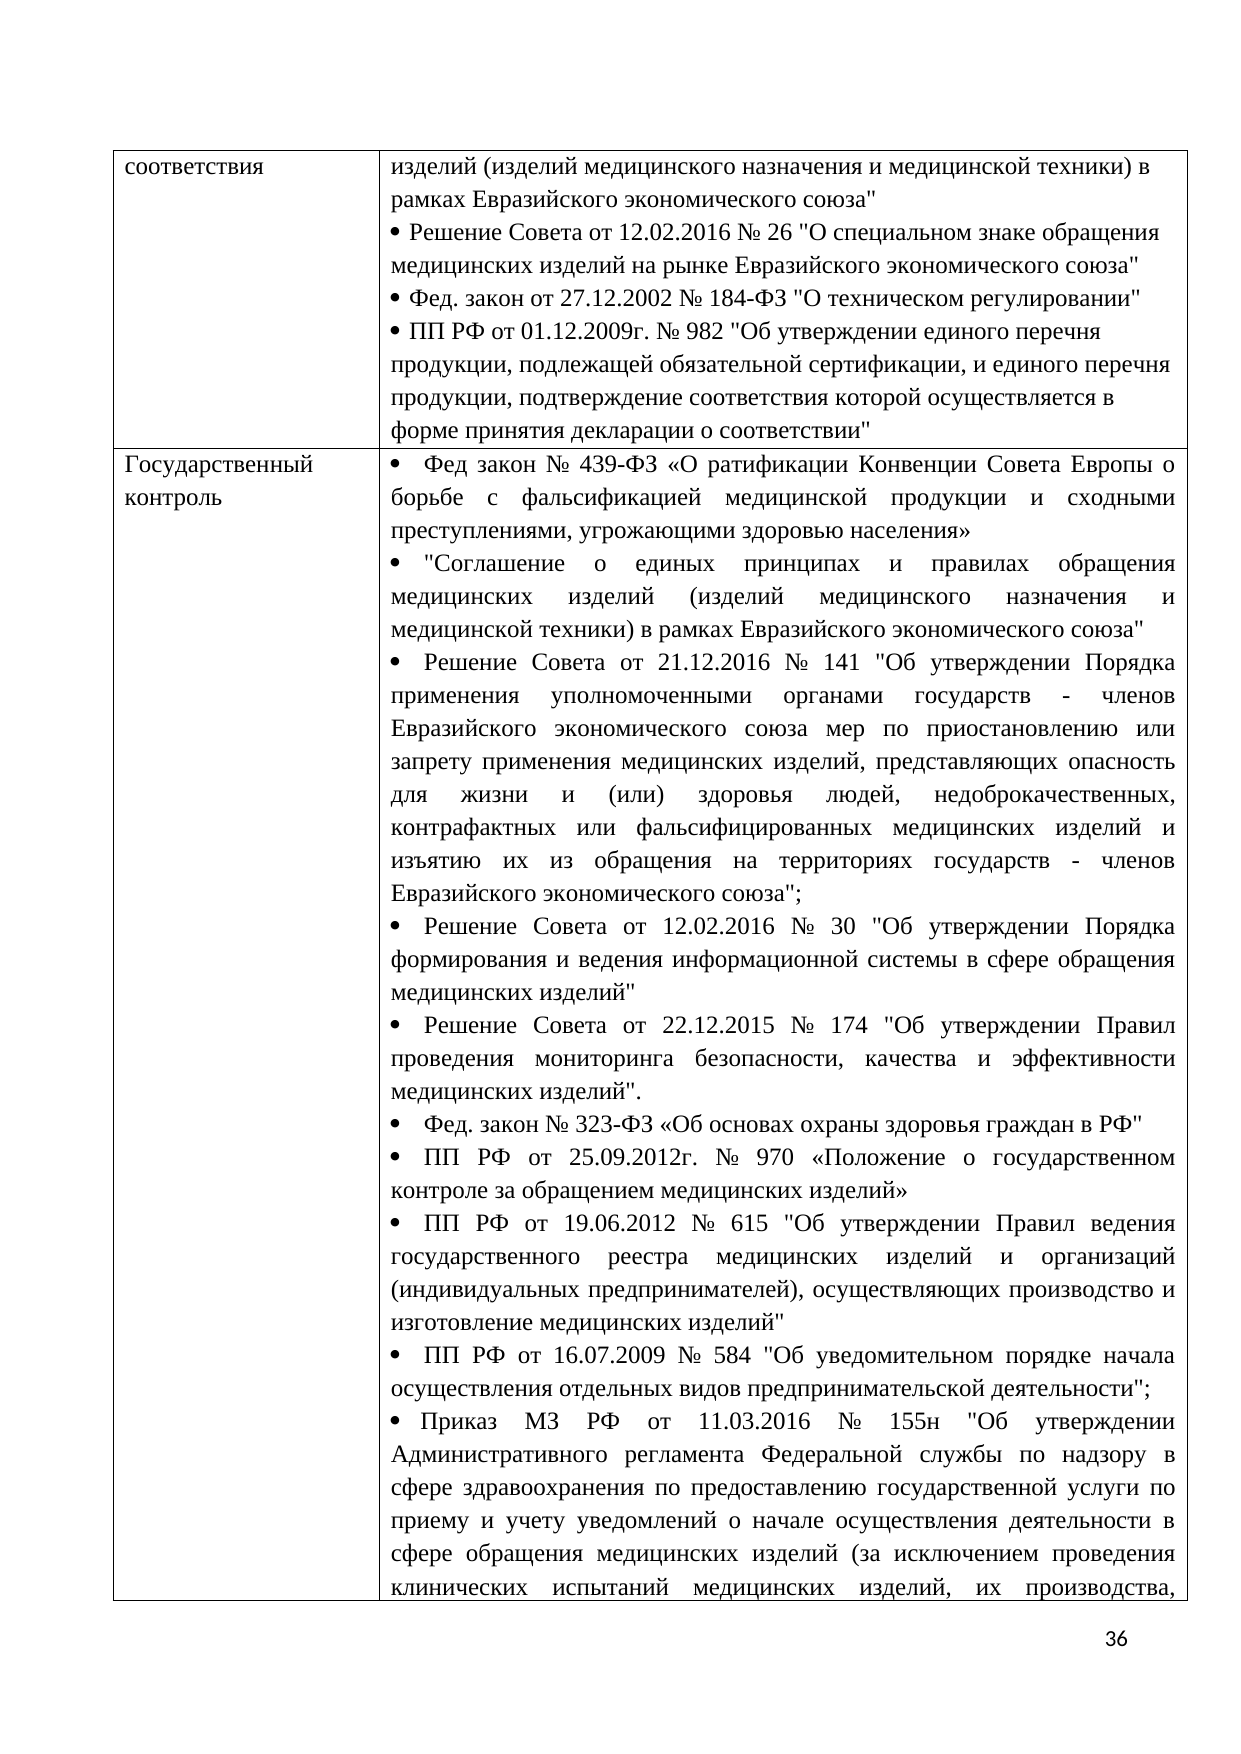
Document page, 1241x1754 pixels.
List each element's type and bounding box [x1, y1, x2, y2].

table_cell [114, 449, 379, 1600]
table_cell [380, 151, 1187, 448]
table_cell [380, 449, 1187, 1600]
table_cell [114, 151, 379, 448]
